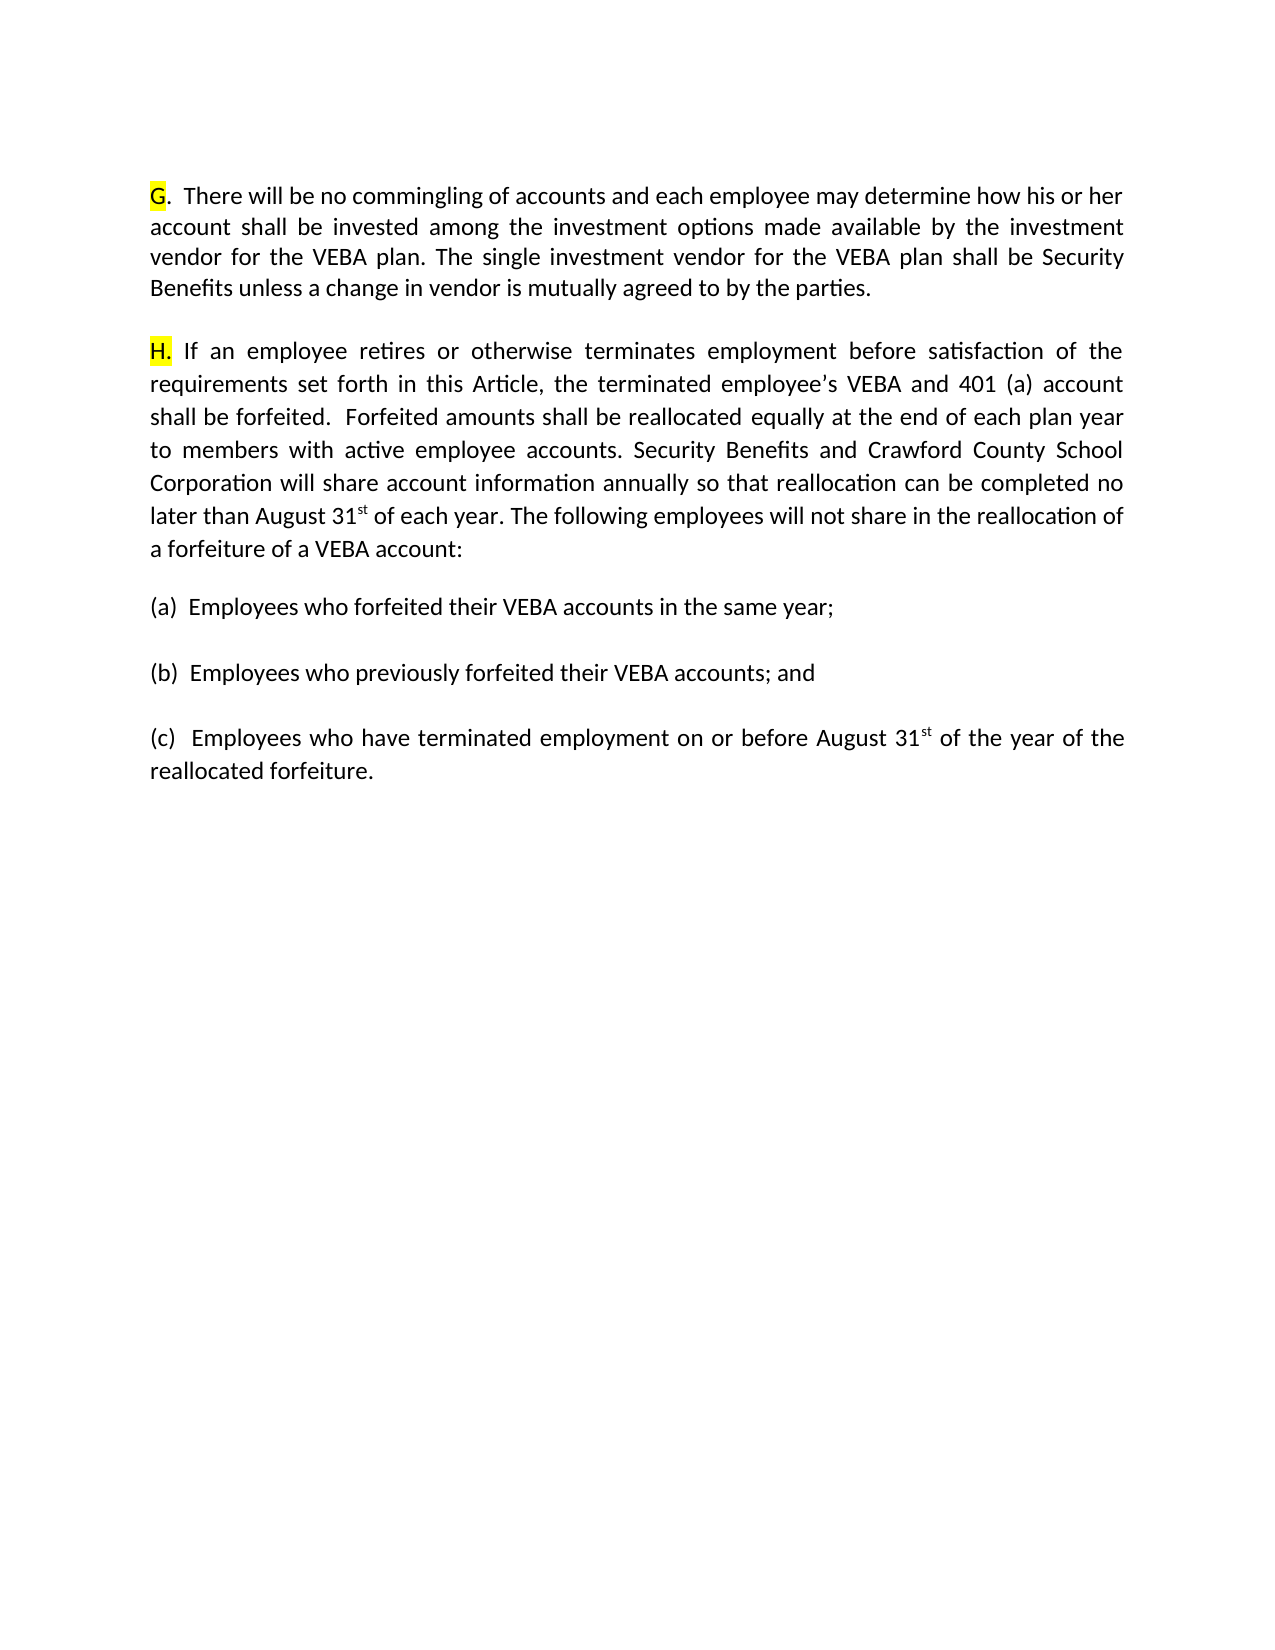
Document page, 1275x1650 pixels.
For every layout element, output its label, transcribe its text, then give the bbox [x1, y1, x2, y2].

text (b) Employees who previously forfeited their VEBA accounts; and [150, 657, 1125, 687]
text (c) Employees who have terminated employment on or before August 31st of the year of the reallocated forfeiture. [150, 723, 1125, 786]
text H. If an employee retires or otherwise terminates employment before satisfaction of the requirements set forth in this Article, the terminated employee’s VEBA and 401 (a) account shall be forfeited. Forfeited amounts shall be reallocated equally at the end of each plan year to members with active employee accounts. Security Benefits and Crawford County School Corporation will share account information annually so that reallocation can be completed no later than August 31st of each year. The following employees will not share in the reallocation of a forfeiture of a VEBA account: [150, 336, 1125, 563]
text (a) Employees who forfeited their VEBA accounts in the same year; [150, 591, 1125, 621]
text G. There will be no commingling of accounts and each employee may determine how his or her account shall be invested among the investment options made available by the investment vendor for the VEBA plan. The single investment vendor for the VEBA plan shall be Security Benefits unless a change in vendor is mutually agreed to by the parties. [150, 181, 1125, 303]
